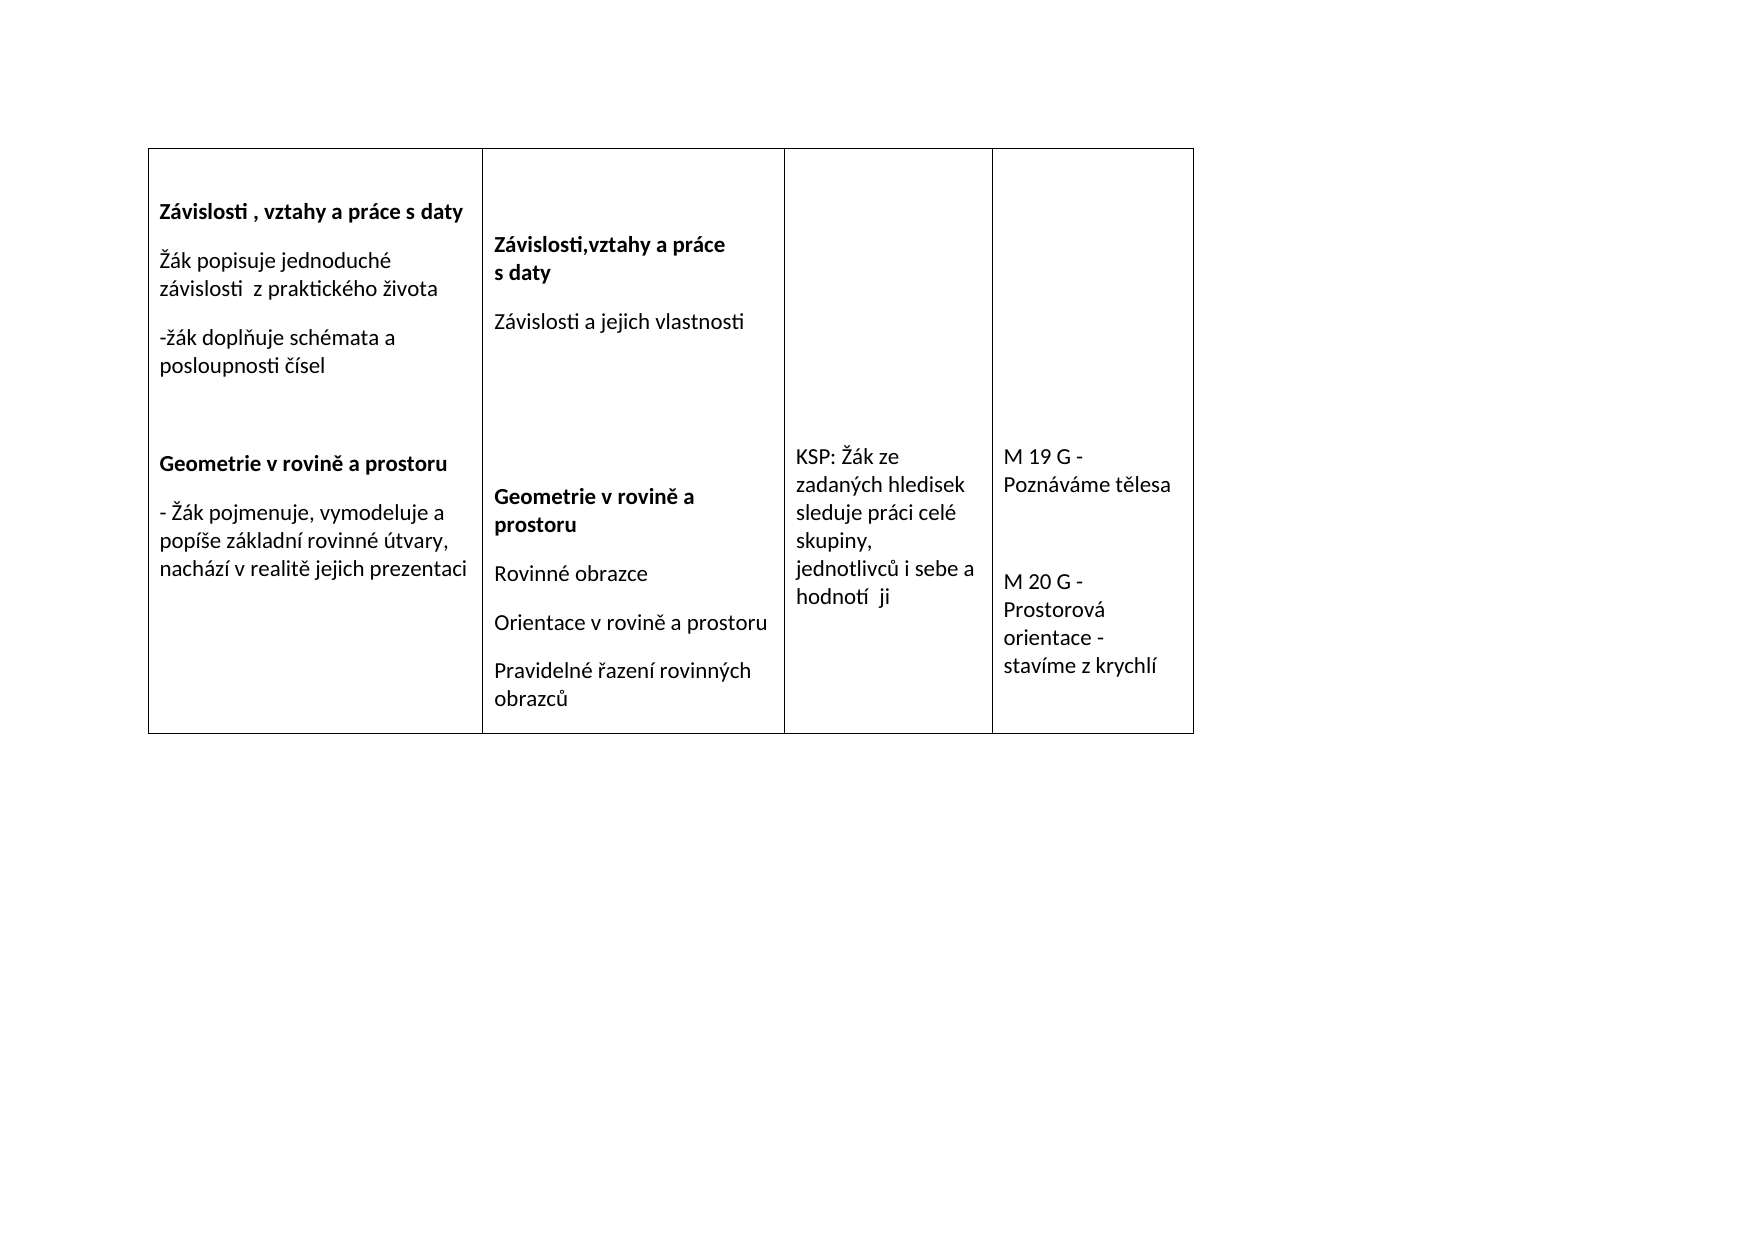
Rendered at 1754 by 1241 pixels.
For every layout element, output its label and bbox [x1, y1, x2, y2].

table_cell [785, 149, 992, 733]
table_cell [993, 149, 1193, 733]
table_cell [483, 149, 784, 733]
table_cell [149, 149, 482, 733]
